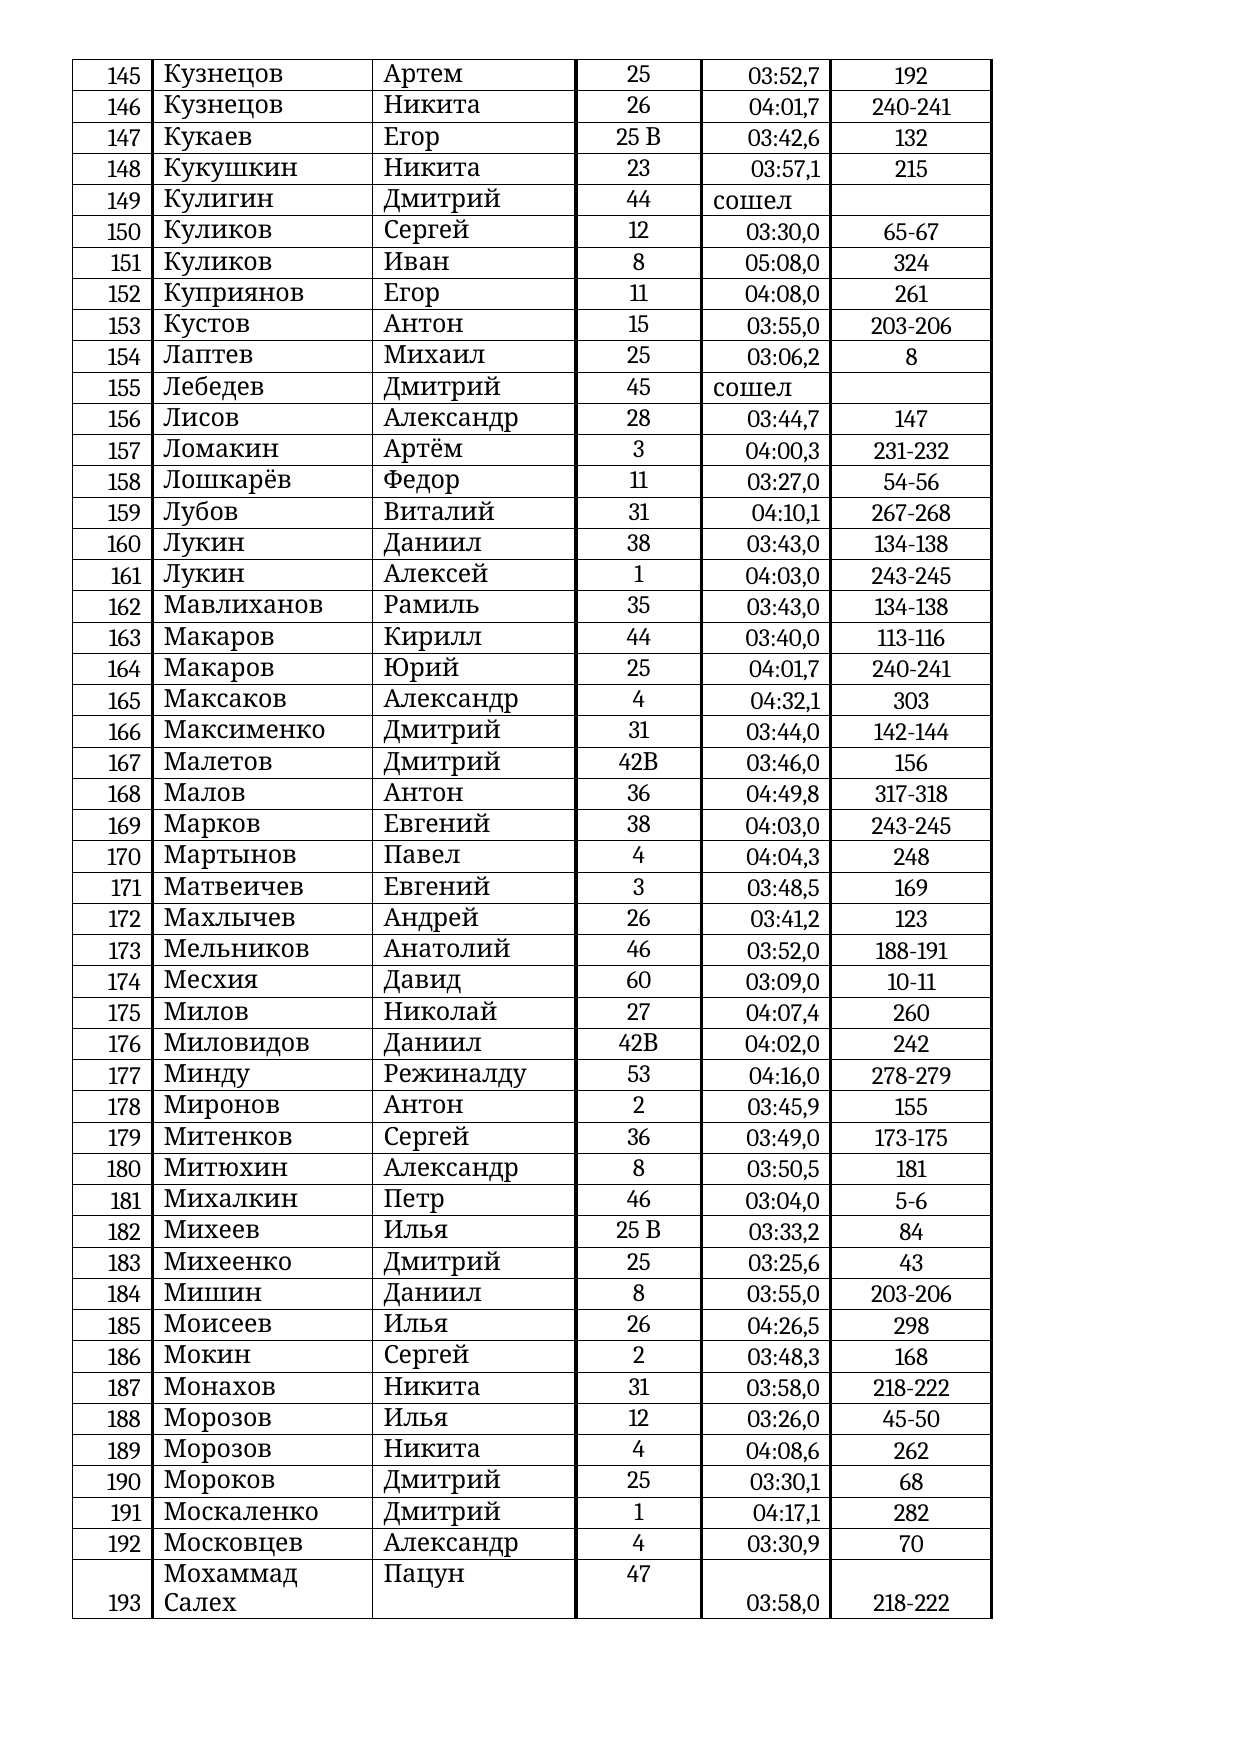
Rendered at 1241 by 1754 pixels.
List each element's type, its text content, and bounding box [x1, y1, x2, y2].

table_cell Егор [373, 123, 574, 153]
table_cell Мавлиханов [154, 591, 372, 622]
table_cell 192 [73, 1529, 151, 1559]
table_cell 03:26,0 [703, 1404, 829, 1434]
table_cell 03:41,2 [703, 904, 829, 934]
table_cell Куликов [154, 216, 372, 247]
table_cell 60 [578, 966, 700, 997]
table_cell 170 [73, 841, 151, 872]
table_cell 168 [832, 1341, 990, 1372]
table_cell 03:45,9 [703, 1091, 829, 1122]
table_cell Матвеичев [154, 873, 372, 903]
table_cell 04:07,4 [703, 998, 829, 1028]
table_cell 35 [578, 591, 700, 622]
table_cell 31 [578, 498, 700, 528]
table_cell 03:30,9 [703, 1529, 829, 1559]
table_cell 156 [73, 404, 151, 434]
table_cell 173 [73, 935, 151, 965]
table_cell 282 [832, 1498, 990, 1528]
table_cell Кулигин [154, 185, 372, 215]
table_cell Максименко [154, 716, 372, 747]
table_cell 03:55,0 [703, 310, 829, 340]
table_cell 12 [578, 216, 700, 247]
table_cell Миронов [154, 1091, 372, 1122]
table_cell 178 [73, 1091, 151, 1122]
table_cell Лукин [154, 560, 372, 590]
table_cell Лубов [154, 498, 372, 528]
table_cell 36 [578, 779, 700, 809]
table_cell 260 [832, 998, 990, 1028]
table_cell 158 [73, 466, 151, 497]
table_cell 11 [578, 279, 700, 309]
table_cell 03:58,0 [703, 1560, 829, 1618]
table_cell 28 [578, 404, 700, 434]
table_cell 243-245 [832, 560, 990, 590]
table_cell 179 [73, 1123, 151, 1153]
table_cell 155 [832, 1091, 990, 1122]
table_cell 03:09,0 [703, 966, 829, 997]
table_cell Ломакин [154, 435, 372, 465]
table_cell Александр [373, 404, 574, 434]
table_cell 193 [73, 1560, 151, 1618]
table_cell 303 [832, 685, 990, 715]
table_cell 04:01,7 [703, 654, 829, 684]
table_cell 187 [73, 1373, 151, 1403]
table_cell Москаленко [154, 1498, 372, 1528]
table_cell 04:04,3 [703, 841, 829, 872]
table_cell Моисеев [154, 1310, 372, 1340]
table_cell 132 [832, 123, 990, 153]
table_cell 04:01,7 [703, 91, 829, 122]
table_cell 215 [832, 154, 990, 184]
table_cell 240-241 [832, 654, 990, 684]
table_cell Иван [373, 248, 574, 278]
table_cell Евгений [373, 810, 574, 840]
table_cell 4 [578, 841, 700, 872]
table_cell 04:03,0 [703, 560, 829, 590]
table_cell 177 [73, 1060, 151, 1090]
table_cell Рамиль [373, 591, 574, 622]
table_cell [832, 373, 990, 403]
table_cell 04:08,0 [703, 279, 829, 309]
table_cell 173-175 [832, 1123, 990, 1153]
table_cell Малов [154, 779, 372, 809]
table_cell 03:52,7 [703, 60, 829, 90]
table_cell 03:50,5 [703, 1154, 829, 1184]
table_cell 04:16,0 [703, 1060, 829, 1090]
table_cell 44 [578, 623, 700, 653]
table_cell Мохаммад Салех [154, 1560, 372, 1618]
table_cell Илья [373, 1310, 574, 1340]
table_cell 176 [73, 1029, 151, 1059]
table_cell 1 [578, 1498, 700, 1528]
table_cell 160 [73, 529, 151, 559]
table_cell 1 [578, 560, 700, 590]
table_cell 04:49,8 [703, 779, 829, 809]
table_cell Кузнецов [154, 60, 372, 90]
table_cell Кирилл [373, 623, 574, 653]
table_cell 243-245 [832, 810, 990, 840]
table_cell 189 [73, 1435, 151, 1465]
table_cell 03:55,0 [703, 1279, 829, 1309]
table_cell 03:42,6 [703, 123, 829, 153]
table_cell 10-11 [832, 966, 990, 997]
table_cell Михеев [154, 1216, 372, 1247]
table_cell 262 [832, 1435, 990, 1465]
table_cell 298 [832, 1310, 990, 1340]
table_cell Даниил [373, 529, 574, 559]
table_cell 38 [578, 810, 700, 840]
table_cell 218-222 [832, 1373, 990, 1403]
table_cell 324 [832, 248, 990, 278]
table_cell Куликов [154, 248, 372, 278]
table_cell 261 [832, 279, 990, 309]
table_cell 168 [73, 779, 151, 809]
table_cell 46 [578, 935, 700, 965]
table_cell 181 [832, 1154, 990, 1184]
table_cell 36 [578, 1123, 700, 1153]
table_cell Александр [373, 1529, 574, 1559]
table_cell 23 [578, 154, 700, 184]
table_cell 04:02,0 [703, 1029, 829, 1059]
table_cell Мартынов [154, 841, 372, 872]
table_cell 44 [578, 185, 700, 215]
table_cell 164 [73, 654, 151, 684]
table_cell 3 [578, 873, 700, 903]
table_cell Митюхин [154, 1154, 372, 1184]
table_cell 25 В [578, 123, 700, 153]
table_cell Илья [373, 1216, 574, 1247]
table_cell 203-206 [832, 1279, 990, 1309]
table_cell Никита [373, 91, 574, 122]
table_cell 8 [578, 248, 700, 278]
table_cell 166 [73, 716, 151, 747]
table_cell 267-268 [832, 498, 990, 528]
table_cell Антон [373, 779, 574, 809]
table_cell Дмитрий [373, 716, 574, 747]
table_cell Артем [373, 60, 574, 90]
table_cell 161 [73, 560, 151, 590]
table_cell 25 [578, 341, 700, 372]
table_cell 165 [73, 685, 151, 715]
table_cell Лошкарёв [154, 466, 372, 497]
table_cell 248 [832, 841, 990, 872]
table_cell 240-241 [832, 91, 990, 122]
table_cell 4 [578, 1435, 700, 1465]
table_cell 45-50 [832, 1404, 990, 1434]
table_cell 03:48,3 [703, 1341, 829, 1372]
table_cell Михаил [373, 341, 574, 372]
table_cell Месхия [154, 966, 372, 997]
table_cell 54-56 [832, 466, 990, 497]
table_cell Марков [154, 810, 372, 840]
table_cell 113-116 [832, 623, 990, 653]
table_cell 53 [578, 1060, 700, 1090]
table_cell Кукушкин [154, 154, 372, 184]
table_cell 4 [578, 1529, 700, 1559]
table_cell 68 [832, 1466, 990, 1497]
table_cell Михеенко [154, 1248, 372, 1278]
table_cell 15 [578, 310, 700, 340]
table_cell 153 [73, 310, 151, 340]
table_cell Антон [373, 1091, 574, 1122]
table_cell 03:58,0 [703, 1373, 829, 1403]
table_cell Режиналду [373, 1060, 574, 1090]
table_cell 03:27,0 [703, 466, 829, 497]
table_cell Пацун [373, 1560, 574, 1618]
table_cell 03:44,0 [703, 716, 829, 747]
table_cell 03:30,0 [703, 216, 829, 247]
table_cell 42В [578, 748, 700, 778]
table_cell 2 [578, 1341, 700, 1372]
table_cell 157 [73, 435, 151, 465]
table_cell Монахов [154, 1373, 372, 1403]
table_cell 25 [578, 1248, 700, 1278]
table_cell Мишин [154, 1279, 372, 1309]
table_cell 11 [578, 466, 700, 497]
table_cell 8 [578, 1279, 700, 1309]
table_cell 154 [73, 341, 151, 372]
table_cell Давид [373, 966, 574, 997]
table_cell Мельников [154, 935, 372, 965]
table_cell 218-222 [832, 1560, 990, 1618]
table_cell Дмитрий [373, 1498, 574, 1528]
table_cell Морозов [154, 1435, 372, 1465]
table_cell Лаптев [154, 341, 372, 372]
table_cell Мокин [154, 1341, 372, 1372]
table_cell 182 [73, 1216, 151, 1247]
table_cell 151 [73, 248, 151, 278]
table_cell 03:46,0 [703, 748, 829, 778]
table_cell Сергей [373, 1341, 574, 1372]
table_cell 162 [73, 591, 151, 622]
table_cell 04:10,1 [703, 498, 829, 528]
table_cell 04:26,5 [703, 1310, 829, 1340]
table_cell 186 [73, 1341, 151, 1372]
table_cell 231-232 [832, 435, 990, 465]
table_cell 43 [832, 1248, 990, 1278]
table_cell Макаров [154, 623, 372, 653]
table_cell 188 [73, 1404, 151, 1434]
table_cell 27 [578, 998, 700, 1028]
table_cell 04:08,6 [703, 1435, 829, 1465]
table_cell 04:32,1 [703, 685, 829, 715]
table_cell 03:52,0 [703, 935, 829, 965]
table_cell Миловидов [154, 1029, 372, 1059]
table_cell 183 [73, 1248, 151, 1278]
table_cell 203-206 [832, 310, 990, 340]
table_cell Илья [373, 1404, 574, 1434]
table_cell Кукаев [154, 123, 372, 153]
table_cell Егор [373, 279, 574, 309]
table_cell Дмитрий [373, 373, 574, 403]
table_cell Макаров [154, 654, 372, 684]
table_cell Милов [154, 998, 372, 1028]
table_cell 3 [578, 435, 700, 465]
table_cell 31 [578, 716, 700, 747]
table_cell Митенков [154, 1123, 372, 1153]
table_cell Махлычев [154, 904, 372, 934]
table_cell 155 [73, 373, 151, 403]
table_cell 03:49,0 [703, 1123, 829, 1153]
table_cell Александр [373, 1154, 574, 1184]
table_cell 169 [832, 873, 990, 903]
table_cell Дмитрий [373, 748, 574, 778]
table_cell Никита [373, 1435, 574, 1465]
table_cell 175 [73, 998, 151, 1028]
table_cell Дмитрий [373, 1466, 574, 1497]
table_cell 278-279 [832, 1060, 990, 1090]
table_cell 04:17,1 [703, 1498, 829, 1528]
table_cell Московцев [154, 1529, 372, 1559]
table_cell 03:43,0 [703, 529, 829, 559]
table_cell Виталий [373, 498, 574, 528]
table_cell 134-138 [832, 529, 990, 559]
table_cell 149 [73, 185, 151, 215]
table_cell 145 [73, 60, 151, 90]
table_cell 45 [578, 373, 700, 403]
table_cell Юрий [373, 654, 574, 684]
table_cell Михалкин [154, 1185, 372, 1215]
table_cell Федор [373, 466, 574, 497]
table_cell Артём [373, 435, 574, 465]
table_cell 47 [578, 1560, 700, 1618]
table_cell 150 [73, 216, 151, 247]
table_cell 185 [73, 1310, 151, 1340]
table_cell Антон [373, 310, 574, 340]
table_cell 146 [73, 91, 151, 122]
table_cell 147 [73, 123, 151, 153]
table_cell 188-191 [832, 935, 990, 965]
table_cell Лукин [154, 529, 372, 559]
table_cell Никита [373, 154, 574, 184]
table_cell 25 В [578, 1216, 700, 1247]
table_cell [832, 185, 990, 215]
table_cell 2 [578, 1091, 700, 1122]
table_cell Даниил [373, 1029, 574, 1059]
table_cell 8 [578, 1154, 700, 1184]
table_cell 03:44,7 [703, 404, 829, 434]
table_cell Куприянов [154, 279, 372, 309]
table_cell 65-67 [832, 216, 990, 247]
table_cell Дмитрий [373, 185, 574, 215]
table_cell 25 [578, 1466, 700, 1497]
table_cell 04:00,3 [703, 435, 829, 465]
table_cell Кузнецов [154, 91, 372, 122]
table_cell 167 [73, 748, 151, 778]
table_cell 191 [73, 1498, 151, 1528]
table_cell Александр [373, 685, 574, 715]
table_cell 147 [832, 404, 990, 434]
table_cell Николай [373, 998, 574, 1028]
table_cell Дмитрий [373, 1248, 574, 1278]
table_cell Мороков [154, 1466, 372, 1497]
table_cell Сергей [373, 216, 574, 247]
table_cell 46 [578, 1185, 700, 1215]
table_cell Сергей [373, 1123, 574, 1153]
table_cell 123 [832, 904, 990, 934]
table_cell 03:30,1 [703, 1466, 829, 1497]
table_cell 03:48,5 [703, 873, 829, 903]
table_cell 172 [73, 904, 151, 934]
table_cell 156 [832, 748, 990, 778]
table_cell 134-138 [832, 591, 990, 622]
table_cell 5-6 [832, 1185, 990, 1215]
table_cell 152 [73, 279, 151, 309]
table_cell 159 [73, 498, 151, 528]
table_cell 31 [578, 1373, 700, 1403]
table_cell 317-318 [832, 779, 990, 809]
table_cell 174 [73, 966, 151, 997]
table_cell 180 [73, 1154, 151, 1184]
table_cell 03:25,6 [703, 1248, 829, 1278]
table_cell 70 [832, 1529, 990, 1559]
table_cell Никита [373, 1373, 574, 1403]
table_cell 25 [578, 60, 700, 90]
table_cell Лисов [154, 404, 372, 434]
table_cell 38 [578, 529, 700, 559]
table_cell Кустов [154, 310, 372, 340]
table_cell 03:04,0 [703, 1185, 829, 1215]
table_cell Андрей [373, 904, 574, 934]
table_cell Евгений [373, 873, 574, 903]
table_cell Анатолий [373, 935, 574, 965]
table_cell 05:08,0 [703, 248, 829, 278]
table_cell 142-144 [832, 716, 990, 747]
table_cell 4 [578, 685, 700, 715]
table_cell 8 [832, 341, 990, 372]
table_cell 169 [73, 810, 151, 840]
table_cell 26 [578, 91, 700, 122]
table_cell 03:06,2 [703, 341, 829, 372]
table_cell 26 [578, 1310, 700, 1340]
table_cell 184 [73, 1279, 151, 1309]
table_cell Алексей [373, 560, 574, 590]
table_cell 192 [832, 60, 990, 90]
table_cell Лебедев [154, 373, 372, 403]
table_cell Петр [373, 1185, 574, 1215]
table_cell 171 [73, 873, 151, 903]
table_cell 42В [578, 1029, 700, 1059]
table_cell Максаков [154, 685, 372, 715]
table_cell 03:57,1 [703, 154, 829, 184]
table_cell 181 [73, 1185, 151, 1215]
table_cell 03:43,0 [703, 591, 829, 622]
table_cell 26 [578, 904, 700, 934]
table_cell 12 [578, 1404, 700, 1434]
table_cell сошел [703, 185, 829, 215]
table_cell 148 [73, 154, 151, 184]
table_cell 242 [832, 1029, 990, 1059]
table_cell 163 [73, 623, 151, 653]
table_cell Малетов [154, 748, 372, 778]
table_cell Павел [373, 841, 574, 872]
table_cell сошел [703, 373, 829, 403]
table_cell 25 [578, 654, 700, 684]
table_cell Минду [154, 1060, 372, 1090]
table_cell Морозов [154, 1404, 372, 1434]
table_cell 190 [73, 1466, 151, 1497]
table_cell 03:33,2 [703, 1216, 829, 1247]
table_cell 84 [832, 1216, 990, 1247]
table_cell 04:03,0 [703, 810, 829, 840]
table_cell Даниил [373, 1279, 574, 1309]
table_cell 03:40,0 [703, 623, 829, 653]
